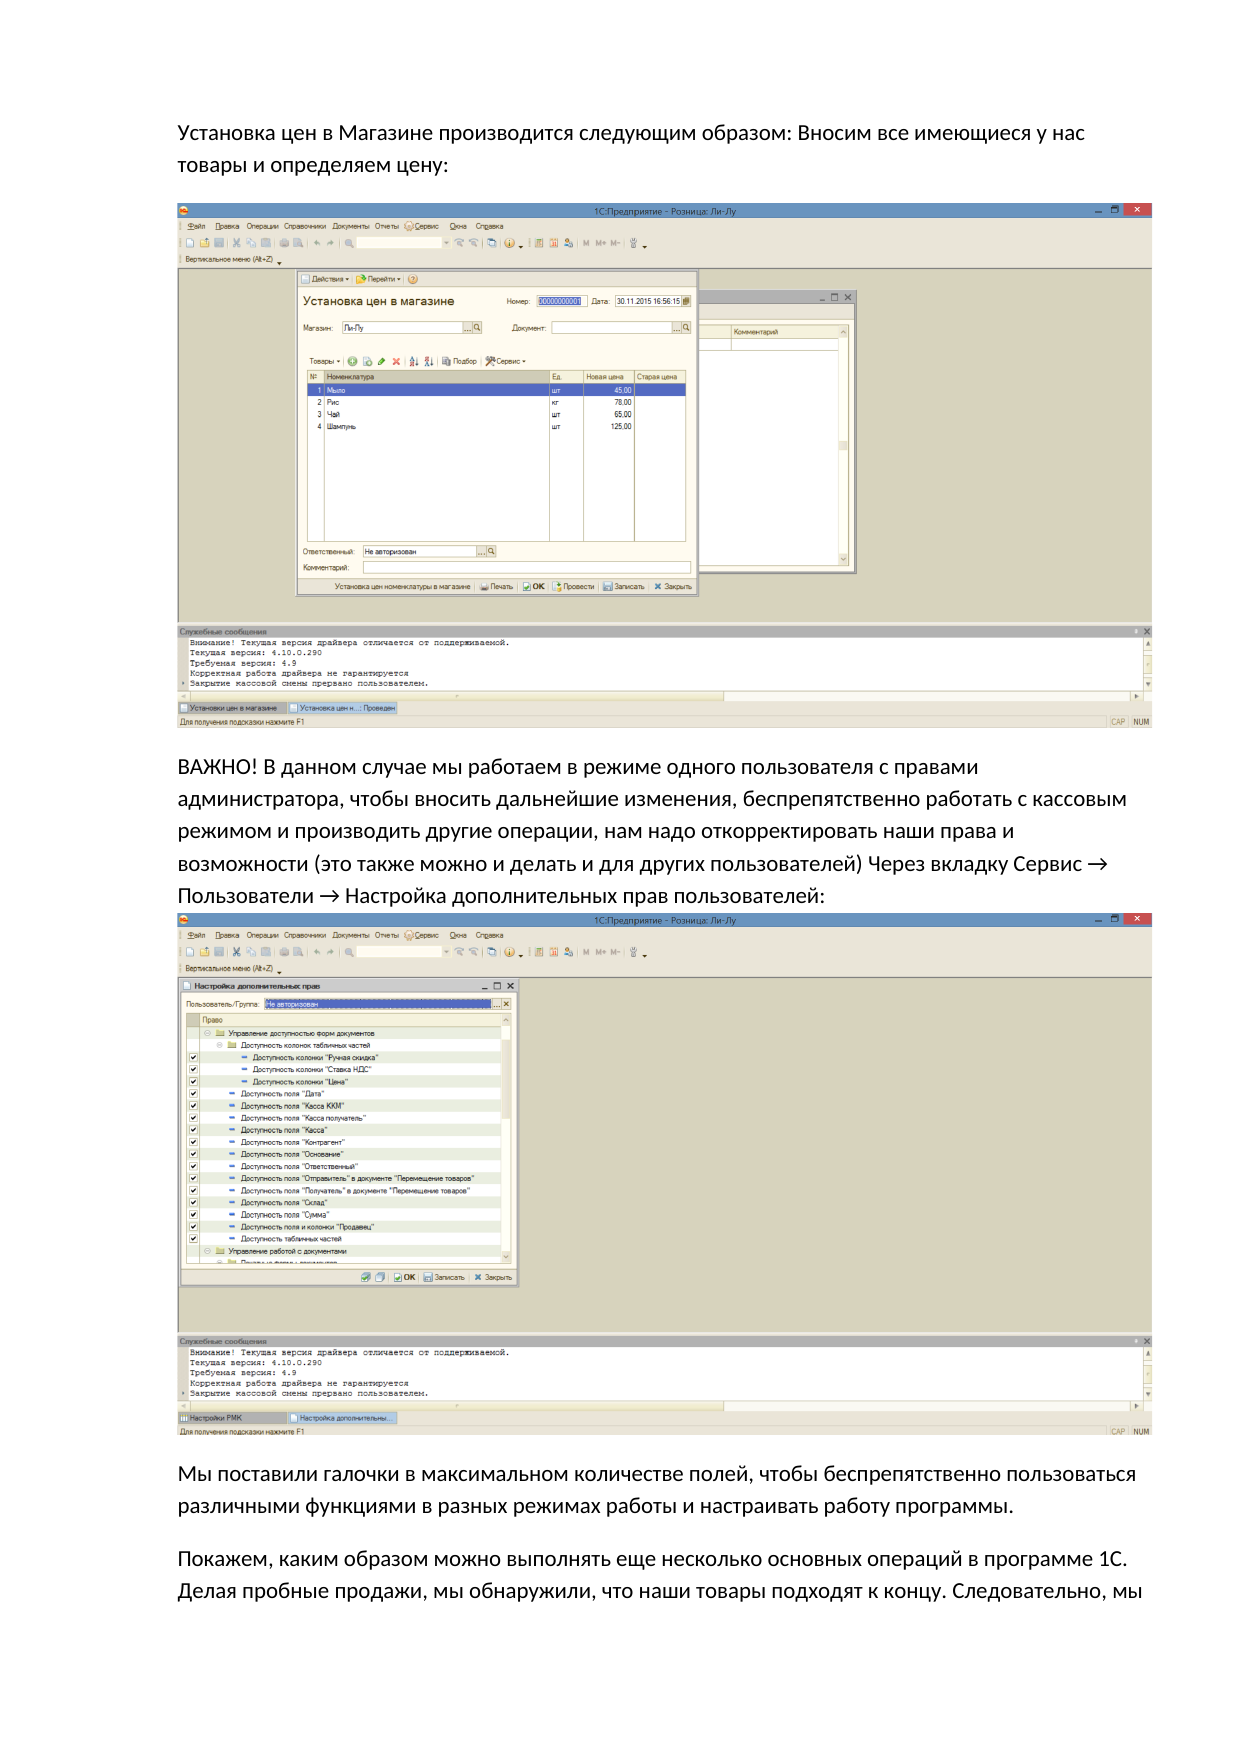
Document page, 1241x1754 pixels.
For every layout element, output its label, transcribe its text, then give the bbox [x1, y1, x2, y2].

text Установка цен в Магазине производится следующим образом: Вносим все имеющиеся у нас товары и определяем цену: [177, 118, 1152, 178]
picture [177, 203, 1153, 728]
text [177, 1544, 1152, 1605]
picture [177, 913, 1153, 1435]
text ВАЖНО! В данном случае мы работаем в режиме одного пользователя с правами администратора, чтобы вносить дальнейшие изменения, беспрепятственно работать с кассовым режимом и производить другие операции, нам надо откорректировать наши права и возможности (это также можно и делать и для других пользователей) Через вкладку Сервис → Пользователи → Настройка дополнительных прав пользователей: [177, 752, 1152, 913]
text Мы поставили галочки в максимальном количестве полей, чтобы беспрепятственно пользоваться различными функциями в разных режимах работы и настраивать работу программы. [177, 1459, 1152, 1519]
